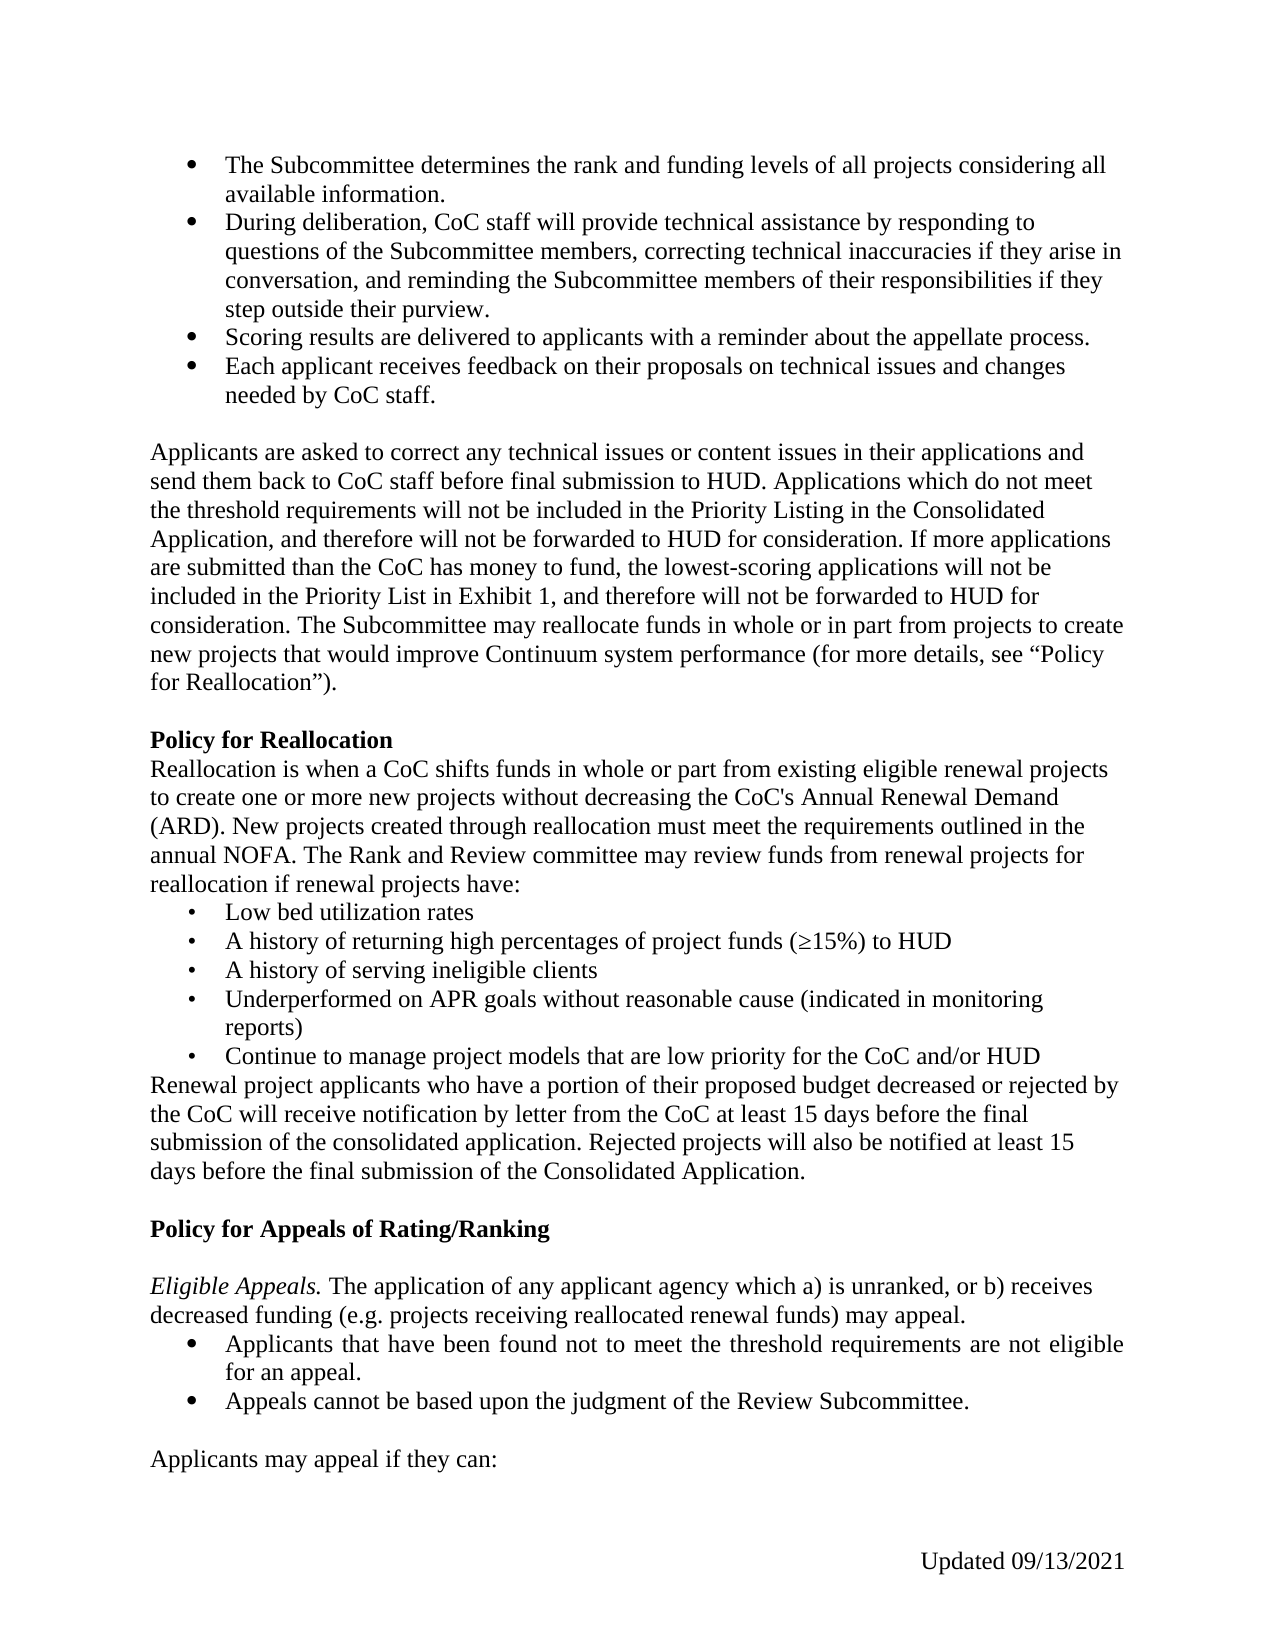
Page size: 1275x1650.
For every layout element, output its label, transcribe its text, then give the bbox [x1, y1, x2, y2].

list During deliberation, CoC staff will provide technical assistance by responding to questions of the Subcommittee members, correcting technical inaccuracies if they arise in conversation, and reminding the Subcommittee members of their responsibilities if they step outside their purview. [187, 207, 1125, 322]
list Continue to manage project models that are low priority for the CoC and/or HUD [187, 1041, 1125, 1070]
list A history of returning high percentages of project funds (≥15%) to HUD [187, 926, 1125, 955]
list A history of serving ineligible clients [187, 955, 1125, 984]
list Applicants that have been found not to meet the threshold requirements are not eligible for an appeal. [187, 1329, 1125, 1386]
list Each applicant receives feedback on their proposals on technical issues and changes needed by CoC staff. [187, 351, 1125, 409]
text Reallocation is when a CoC shifts funds in whole or part from existing eligible renewal projects to create one or more new projects without decreasing the CoC's Annual Renewal Demand (ARD). New projects created through reallocation must meet the requirements outlined in the annual NOFA. The Rank and Review committee may review funds from renewal projects for reallocation if renewal projects have: [150, 754, 1125, 897]
list Scoring results are delivered to applicants with a reminder about the appellate process. [187, 322, 1125, 351]
text Applicants may appeal if they can: [150, 1444, 1125, 1472]
text Policy for Reallocation [150, 725, 1125, 754]
text Eligible Appeals. The application of any applicant agency which a) is unranked, or b) receives decreased funding (e.g. projects receiving reallocated renewal funds) may appeal. [150, 1271, 1125, 1329]
list The Subcommittee determines the rank and funding levels of all projects considering all available information. [187, 150, 1125, 207]
list Underperformed on APR goals without reasonable cause (indicated in monitoring reports) [187, 984, 1125, 1041]
text Policy for Appeals of Rating/Ranking [150, 1214, 1125, 1242]
list Low bed utilization rates [187, 897, 1125, 926]
list Appeals cannot be based upon the judgment of the Review Subcommittee. [187, 1386, 1125, 1415]
text Applicants are asked to correct any technical issues or content issues in their applications and send them back to CoC staff before final submission to HUD. Applications which do not meet the threshold requirements will not be included in the Priority Listing in the Consolidated Application, and therefore will not be forwarded to HUD for consideration. If more applications are submitted than the CoC has money to fund, the lowest-scoring applications will not be included in the Priority List in Exhibit 1, and therefore will not be forwarded to HUD for consideration. The Subcommittee may reallocate funds in whole or in part from projects to create new projects that would improve Continuum system performance (for more details, see “Policy for Reallocation”). [150, 437, 1125, 696]
text Renewal project applicants who have a portion of their proposed budget decreased or rejected by the CoC will receive notification by letter from the CoC at least 15 days before the final submission of the consolidated application. Rejected projects will also be notified at least 15 days before the final submission of the Consolidated Application. [150, 1070, 1125, 1185]
